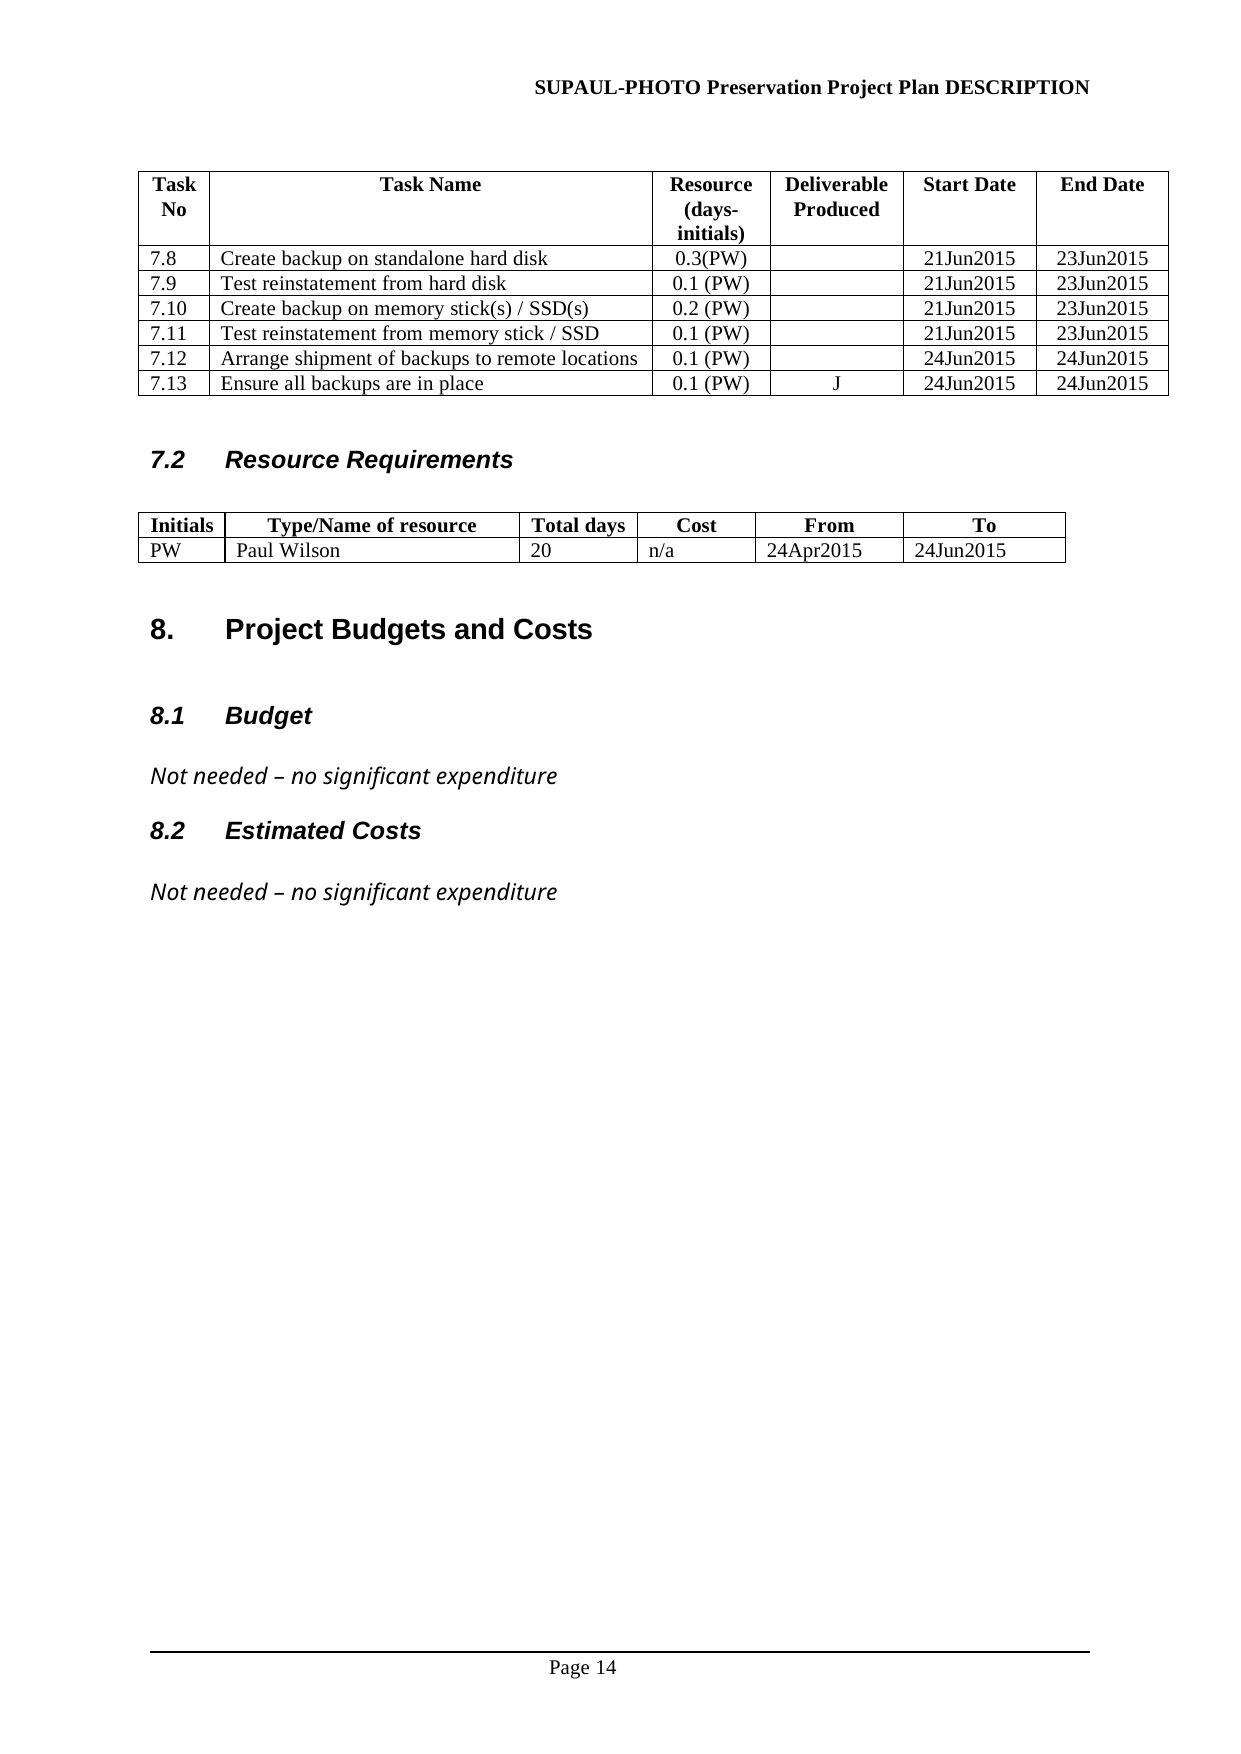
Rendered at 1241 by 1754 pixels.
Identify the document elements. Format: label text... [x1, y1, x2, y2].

table_header Start Date [904, 172, 1036, 244]
table_header Type/Name of resource [226, 513, 519, 537]
table_cell 20 [520, 538, 637, 562]
table_cell n/a [638, 538, 755, 562]
table_cell Test reinstatement from hard disk [210, 271, 652, 295]
table_cell Paul Wilson [226, 538, 519, 562]
table_cell 23Jun2015 [1037, 321, 1168, 345]
table_header Resource (days-initials) [653, 172, 770, 244]
table_cell 24Apr2015 [756, 538, 903, 562]
table_cell 7.12 [139, 346, 209, 370]
table_cell J [771, 371, 903, 395]
table_cell 0.1 (PW) [653, 271, 770, 295]
table_cell 0.2 (PW) [653, 296, 770, 320]
table_cell 7.13 [139, 371, 209, 395]
table_cell 7.9 [139, 271, 209, 295]
table_cell 0.1 (PW) [653, 371, 770, 395]
subtitle Resource Requirements [150, 445, 1090, 474]
table_cell 0.1 (PW) [653, 346, 770, 370]
table_cell 21Jun2015 [904, 321, 1036, 345]
table_header Task Name [210, 172, 652, 244]
table_cell Ensure all backups are in place [210, 371, 652, 395]
table_header Cost [638, 513, 755, 537]
table_header Initials [139, 513, 224, 537]
subtitle Project Budgets and Costs [150, 612, 1090, 645]
table_header Deliverable Produced [771, 172, 903, 244]
text Not needed – no significant expenditure [150, 760, 1090, 791]
table_header End Date [1037, 172, 1168, 244]
table_cell [771, 321, 903, 345]
table_cell 23Jun2015 [1037, 246, 1168, 269]
table_cell 0.1 (PW) [653, 321, 770, 345]
table_cell 21Jun2015 [904, 296, 1036, 320]
table_cell 24Jun2015 [1037, 346, 1168, 370]
subtitle Budget [150, 701, 1090, 730]
table_cell 23Jun2015 [1037, 271, 1168, 295]
table_cell 7.10 [139, 296, 209, 320]
table_cell PW [139, 538, 224, 562]
table_cell Create backup on standalone hard disk [210, 246, 652, 269]
table_cell [771, 346, 903, 370]
table_cell [771, 246, 903, 269]
table_cell 7.11 [139, 321, 209, 345]
table_cell 7.8 [139, 246, 209, 269]
table_cell Arrange shipment of backups to remote locations [210, 346, 652, 370]
text Not needed – no significant expenditure [150, 876, 1090, 907]
table_cell 24Jun2015 [904, 346, 1036, 370]
table_cell Create backup on memory stick(s) / SSD(s) [210, 296, 652, 320]
table_cell [771, 296, 903, 320]
table_cell Test reinstatement from memory stick / SSD [210, 321, 652, 345]
table_cell [771, 271, 903, 295]
subtitle Estimated Costs [150, 816, 1090, 845]
table_header Total days [520, 513, 637, 537]
table_header From [756, 513, 903, 537]
table_cell 21Jun2015 [904, 271, 1036, 295]
table_header Task No [139, 172, 209, 244]
table_cell 0.3(PW) [653, 246, 770, 269]
table_cell 24Jun2015 [1037, 371, 1168, 395]
table_cell 24Jun2015 [904, 371, 1036, 395]
table_cell 23Jun2015 [1037, 296, 1168, 320]
table_header To [904, 513, 1065, 537]
table_cell 24Jun2015 [904, 538, 1065, 562]
table_cell 21Jun2015 [904, 246, 1036, 269]
